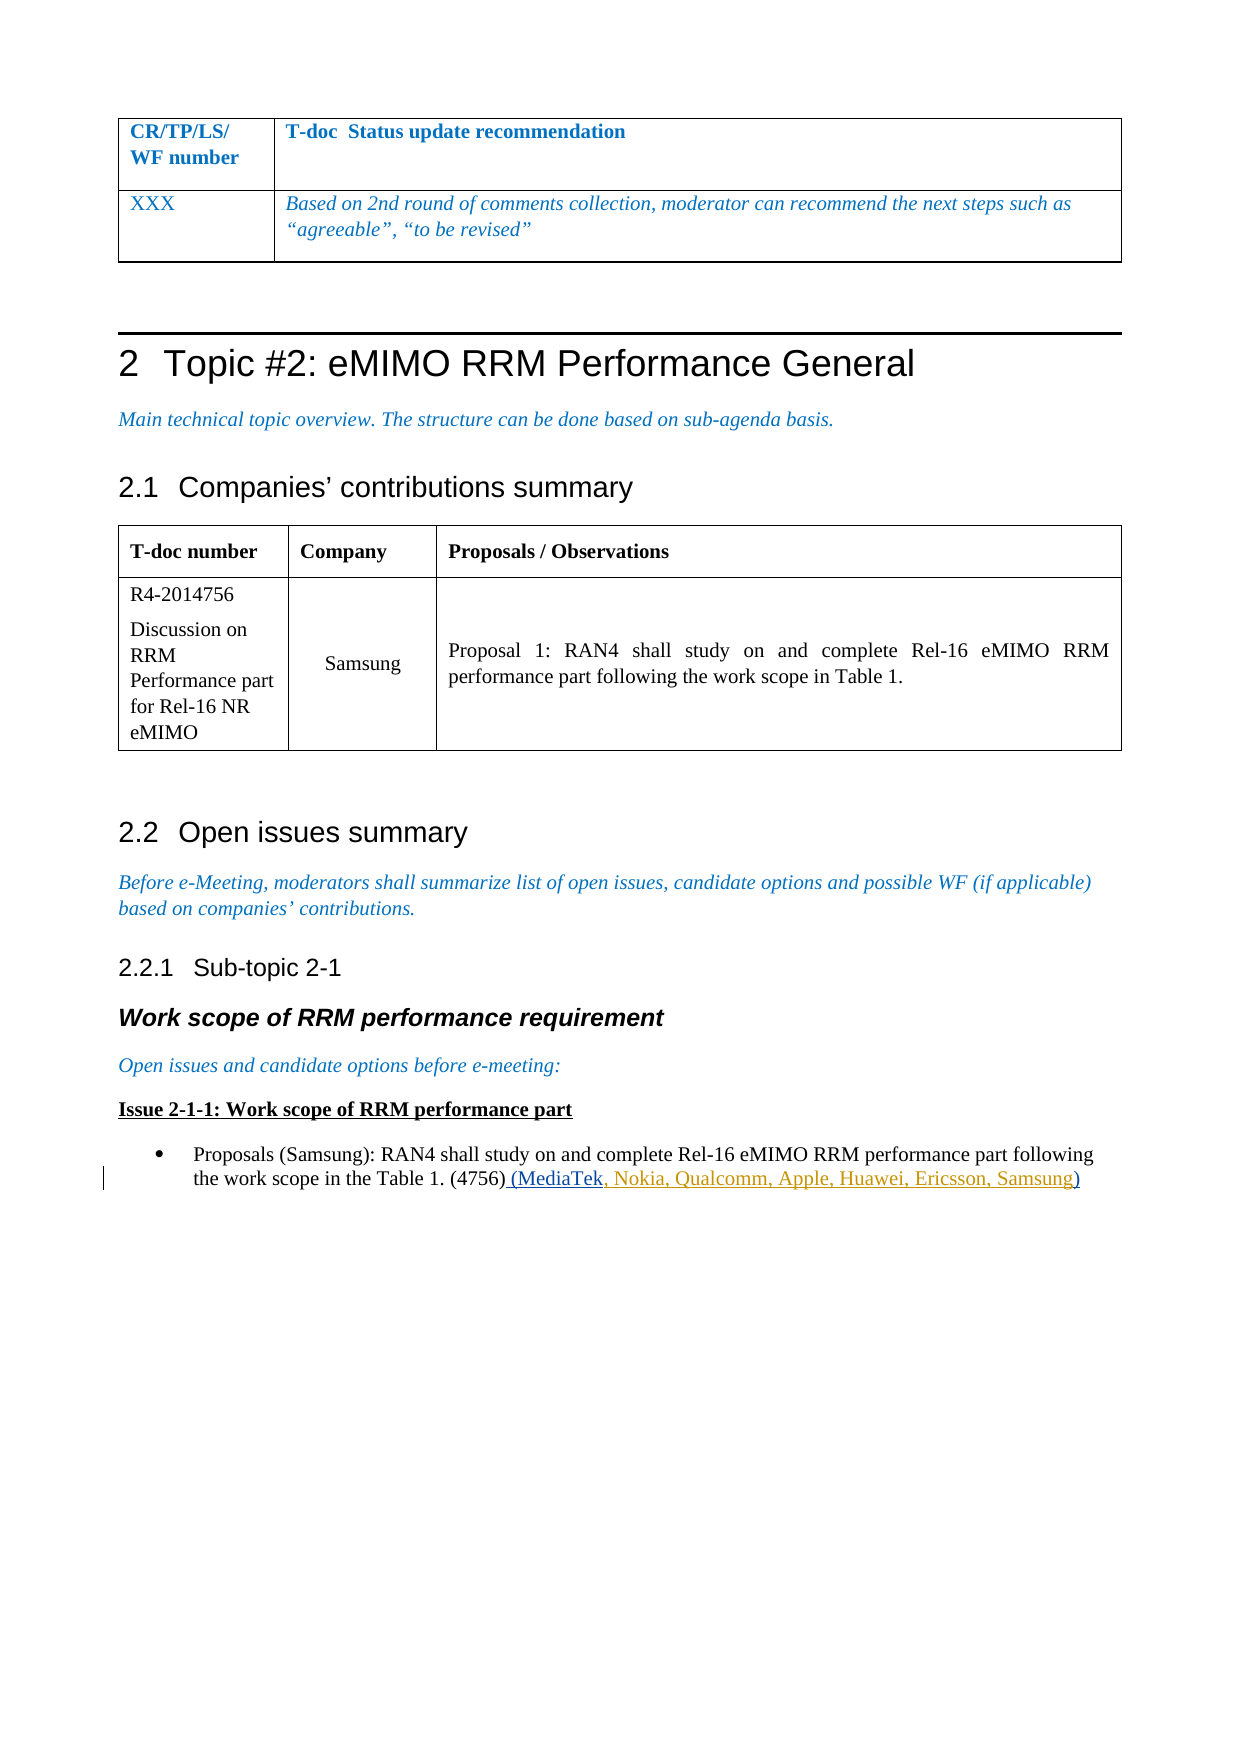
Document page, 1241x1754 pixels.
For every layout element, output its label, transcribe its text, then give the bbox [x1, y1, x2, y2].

subtitle Sub-topic 2-1 [118, 953, 1122, 982]
subtitle Topic #2: eMIMO RRM Performance General [118, 335, 1122, 384]
text Issue 2-1-1: Work scope of RRM performance part [118, 1097, 1122, 1121]
table_cell R4-2014756 Discussion on RRM Performance part for Rel-16 NR eMIMO [119, 578, 288, 750]
table_cell Samsung [289, 578, 436, 750]
text Work scope of RRM performance requirement [118, 1003, 1122, 1031]
subtitle Companies’ contributions summary [118, 470, 1122, 504]
table_header T-doc number [119, 526, 288, 577]
table_header Proposals / Observations [437, 526, 1121, 577]
text Open issues and candidate options before e-meeting: [118, 1052, 1122, 1077]
text Before e-Meeting, moderators shall summarize list of open issues, candidate options and possible WF (if applicable) based on companies’ contributions. [118, 870, 1122, 920]
text Main technical topic overview. The structure can be done based on sub-agenda basis. [118, 407, 1122, 431]
table_header T-doc Status update recommendation [275, 119, 1121, 190]
table_header Company [289, 526, 436, 577]
subtitle Open issues summary [118, 815, 1122, 848]
table_cell Proposal 1: RAN4 shall study on and complete Rel-16 eMIMO RRM performance part following the work scope in Table 1. [437, 578, 1121, 750]
table_cell Based on 2nd round of comments collection, moderator can recommend the next steps such as “agreeable”, “to be revised” [275, 191, 1121, 261]
list Proposals (Samsung): RAN4 shall study on and complete Rel-16 eMIMO RRM performance part following the work scope in the Table 1. (4756) [156, 1142, 1122, 1190]
table_header CR/TP/LS/WF number [119, 119, 274, 190]
table_cell XXX [119, 191, 274, 261]
